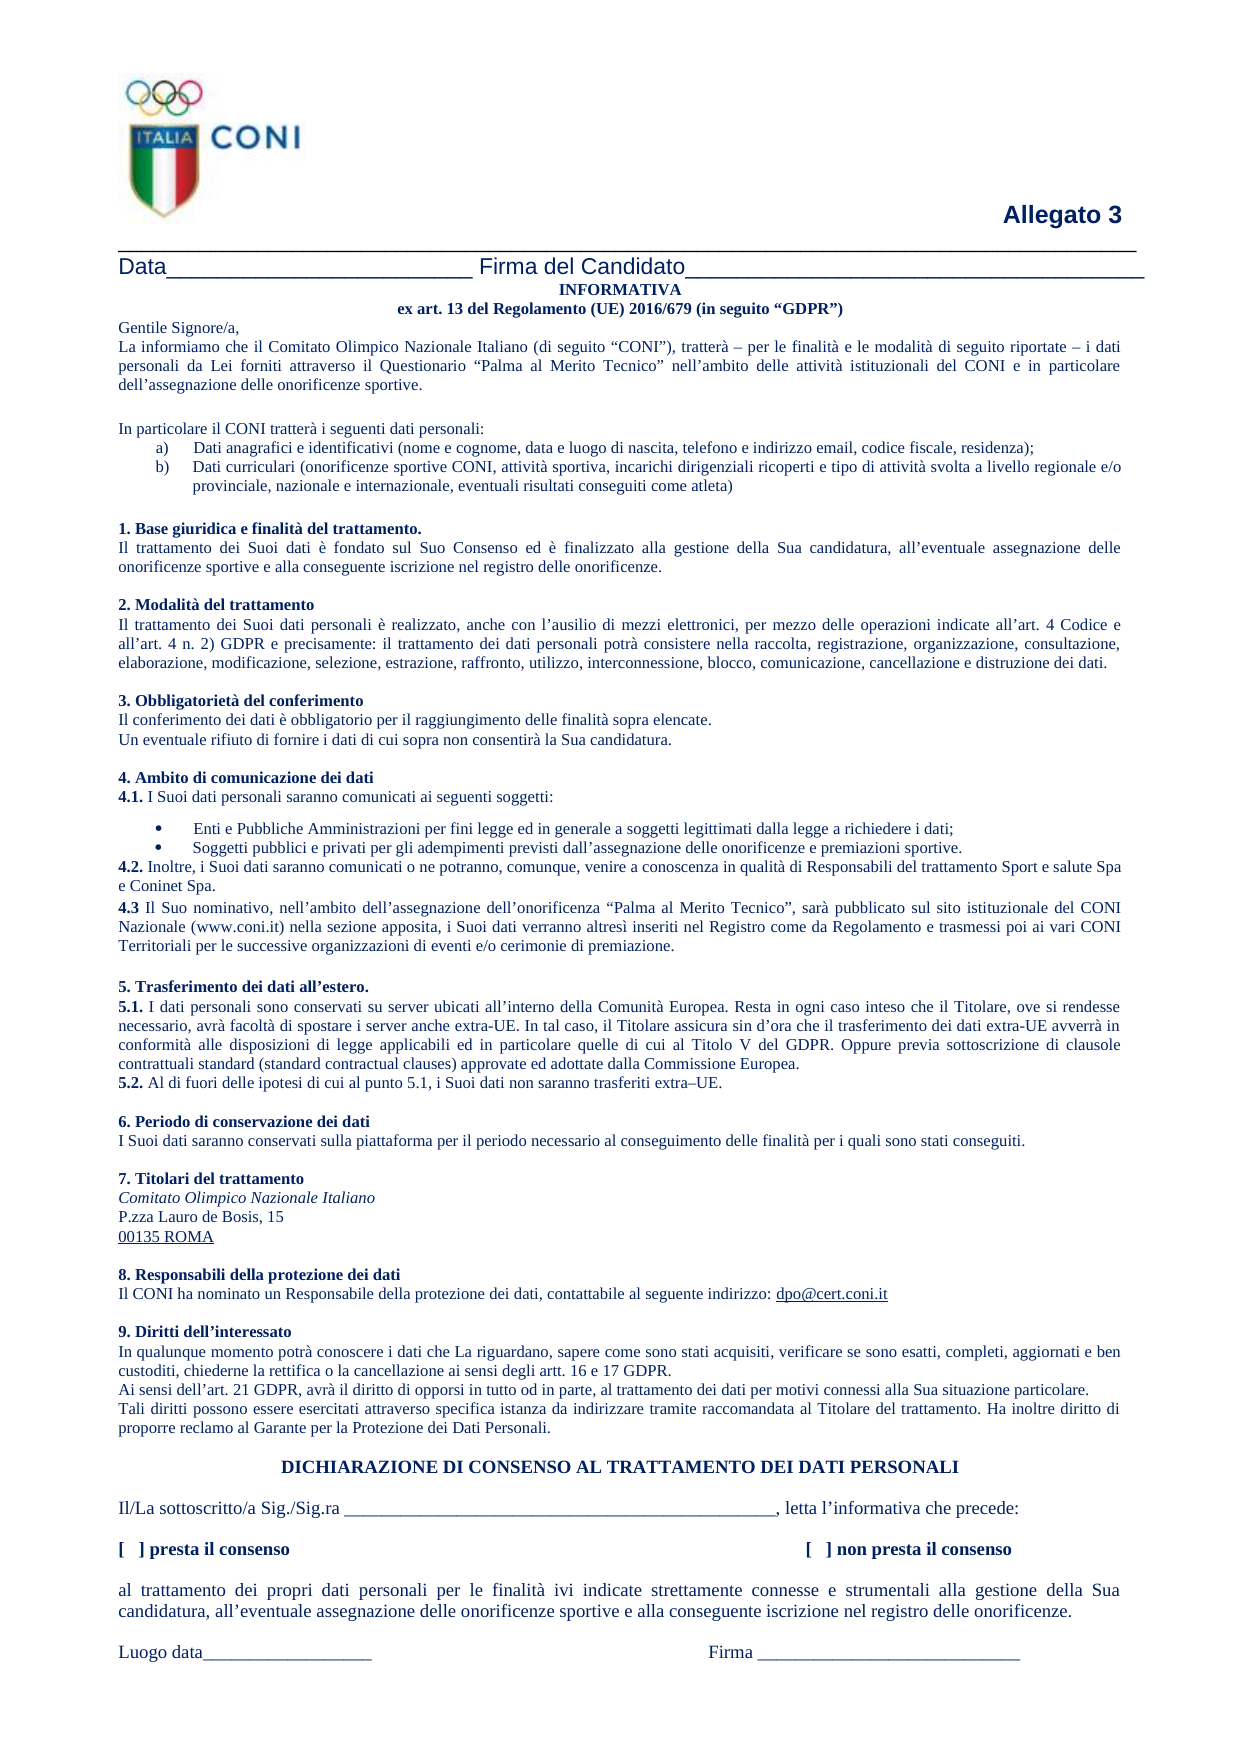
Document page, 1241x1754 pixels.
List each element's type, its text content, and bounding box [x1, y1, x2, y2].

text In particolare il CONI tratterà i seguenti dati personali: [118, 418, 1122, 438]
text 3. Obbligatorietà del conferimento [118, 691, 1122, 710]
text 5.1. I dati personali sono conservati su server ubicati all’interno della Comunità Europea. Resta in ogni caso inteso che il Titolare, ove si rendesse necessario, avrà facoltà di spostare i server anche extra-UE. In tal caso, il Titolare assicura sin d’ora che il trasferimento dei dati extra-UE avverrà in conformità alle disposizioni di legge applicabili ed in particolare quelle di cui al Titolo V del GDPR. Oppure previa sottoscrizione di clausole contrattuali standard (standard contractual clauses) approvate ed adottate dalla Commissione Europea. [118, 996, 1122, 1073]
text In qualunque momento potrà conoscere i dati che La riguardano, sapere come sono stati acquisiti, verificare se sono esatti, completi, aggiornati e ben custoditi, chiederne la rettifica o la cancellazione ai sensi degli artt. 16 e 17 GDPR. [118, 1341, 1122, 1380]
list Dati anagrafici e identificativi (nome e cognome, data e luogo di nascita, telefono e indirizzo email, codice fiscale, residenza); [156, 438, 1122, 457]
text 5.2. Al di fuori delle ipotesi di cui al punto 5.1, i Suoi dati non saranno trasferiti extra–UE. [118, 1073, 1122, 1092]
text Ai sensi dell’art. 21 GDPR, avrà il diritto di opporsi in tutto od in parte, al trattamento dei dati per motivi connessi alla Sua situazione particolare. [118, 1380, 1122, 1399]
text Il/La sottoscritto/a Sig./Sig.ra ______________________________________________, letta l’informativa che precede: [118, 1497, 1122, 1519]
text La informiamo che il Comitato Olimpico Nazionale Italiano (di seguito “CONI”), tratterà – per le finalità e le modalità di seguito riportate – i dati personali da Lei forniti attraverso il Questionario “Palma al Merito Tecnico” nell’ambito delle attività istituzionali del CONI e in particolare dell’assegnazione delle onorificenze sportive. [118, 337, 1122, 394]
text INFORMATIVA [118, 279, 1122, 298]
text Il trattamento dei Suoi dati personali è realizzato, anche con l’ausilio di mezzi elettronici, per mezzo delle operazioni indicate all’art. 4 Codice e all’art. 4 n. 2) GDPR e precisamente: il trattamento dei dati personali potrà consistere nella raccolta, registrazione, organizzazione, consultazione, elaborazione, modificazione, selezione, estrazione, raffronto, utilizzo, interconnessione, blocco, comunicazione, cancellazione e distruzione dei dati. [118, 614, 1122, 672]
text Comitato Olimpico Nazionale Italiano [118, 1188, 1122, 1207]
text I Suoi dati saranno conservati sulla piattaforma per il periodo necessario al conseguimento delle finalità per i quali sono stati conseguiti. [118, 1131, 1122, 1150]
text 1. Base giuridica e finalità del trattamento. [118, 518, 1122, 538]
picture [118, 73, 306, 224]
text Gentile Signore/a, [118, 318, 1122, 337]
text 4.1. I Suoi dati personali saranno comunicati ai seguenti soggetti: [118, 787, 1122, 806]
list Enti e Pubbliche Amministrazioni per fini legge ed in generale a soggetti legittimati dalla legge a richiedere i dati; [156, 818, 1122, 838]
text 8. Responsabili della protezione dei dati [118, 1265, 1122, 1284]
list Soggetti pubblici e privati per gli adempimenti previsti dall’assegnazione delle onorificenze e premiazioni sportive. [155, 838, 1122, 857]
text Luogo data__________________ Firma ____________________________ [118, 1641, 1122, 1662]
text 9. Diritti dell’interessato [118, 1322, 1122, 1341]
text 00135 ROMA [118, 1226, 1122, 1246]
text 5. Trasferimento dei dati all’estero. [118, 977, 1122, 996]
text 4. Ambito di comunicazione dei dati [118, 768, 1122, 787]
text DICHIARAZIONE DI CONSENSO AL TRATTAMENTO DEI DATI PERSONALI [118, 1456, 1122, 1478]
text [ ] presta il consenso [ ] non presta il consenso [118, 1538, 1122, 1559]
text Il CONI ha nominato un Responsabile della protezione dei dati, contattabile al seguente indirizzo: dpo@cert.coni.it [118, 1284, 1122, 1303]
text 2. Modalità del trattamento [118, 595, 1122, 614]
list Dati curriculari (onorificenze sportive CONI, attività sportiva, incarichi dirigenziali ricoperti e tipo di attività svolta a livello regionale e/o provinciale, nazionale e internazionale, eventuali risultati conseguiti come atleta) [155, 457, 1122, 495]
text Data________________________ Firma del Candidato____________________________________ [118, 253, 1152, 279]
text 6. Periodo di conservazione dei dati [118, 1111, 1122, 1131]
text 7. Titolari del trattamento [118, 1169, 1122, 1188]
text al trattamento dei propri dati personali per le finalità ivi indicate strettamente connesse e strumentali alla gestione della Sua candidatura, all’eventuale assegnazione delle onorificenze sportive e alla conseguente iscrizione nel registro delle onorificenze. [118, 1578, 1122, 1622]
text 4.2. Inoltre, i Suoi dati saranno comunicati o ne potranno, comunque, venire a conoscenza in qualità di Responsabili del trattamento Sport e salute Spa e Coninet Spa. [118, 857, 1122, 895]
text ex art. 13 del Regolamento (UE) 2016/679 (in seguito “GDPR”) [118, 298, 1122, 318]
text Il trattamento dei Suoi dati è fondato sul Suo Consenso ed è finalizzato alla gestione della Sua candidatura, all’eventuale assegnazione delle onorificenze sportive e alla conseguente iscrizione nel registro delle onorificenze. [118, 538, 1122, 576]
text Un eventuale rifiuto di fornire i dati di cui sopra non consentirà la Sua candidatura. [118, 729, 1122, 748]
text Tali diritti possono essere esercitati attraverso specifica istanza da indirizzare tramite raccomandata al Titolare del trattamento. Ha inoltre diritto di proporre reclamo al Garante per la Protezione dei Dati Personali. [118, 1399, 1122, 1437]
text Il conferimento dei dati è obbligatorio per il raggiungimento delle finalità sopra elencate. [118, 710, 1122, 729]
text 4.3 Il Suo nominativo, nell’ambito dell’assegnazione dell’onorificenza “Palma al Merito Tecnico”, sarà pubblicato sul sito istituzionale del CONI Nazionale (www.coni.it) nella sezione apposita, i Suoi dati verranno altresì inseriti nel Registro come da Regolamento e trasmessi poi ai vari CONI Territoriali per le successive organizzazioni di eventi e/o cerimonie di premiazione. [118, 898, 1122, 955]
text P.zza Lauro de Bosis, 15 [118, 1207, 1122, 1226]
